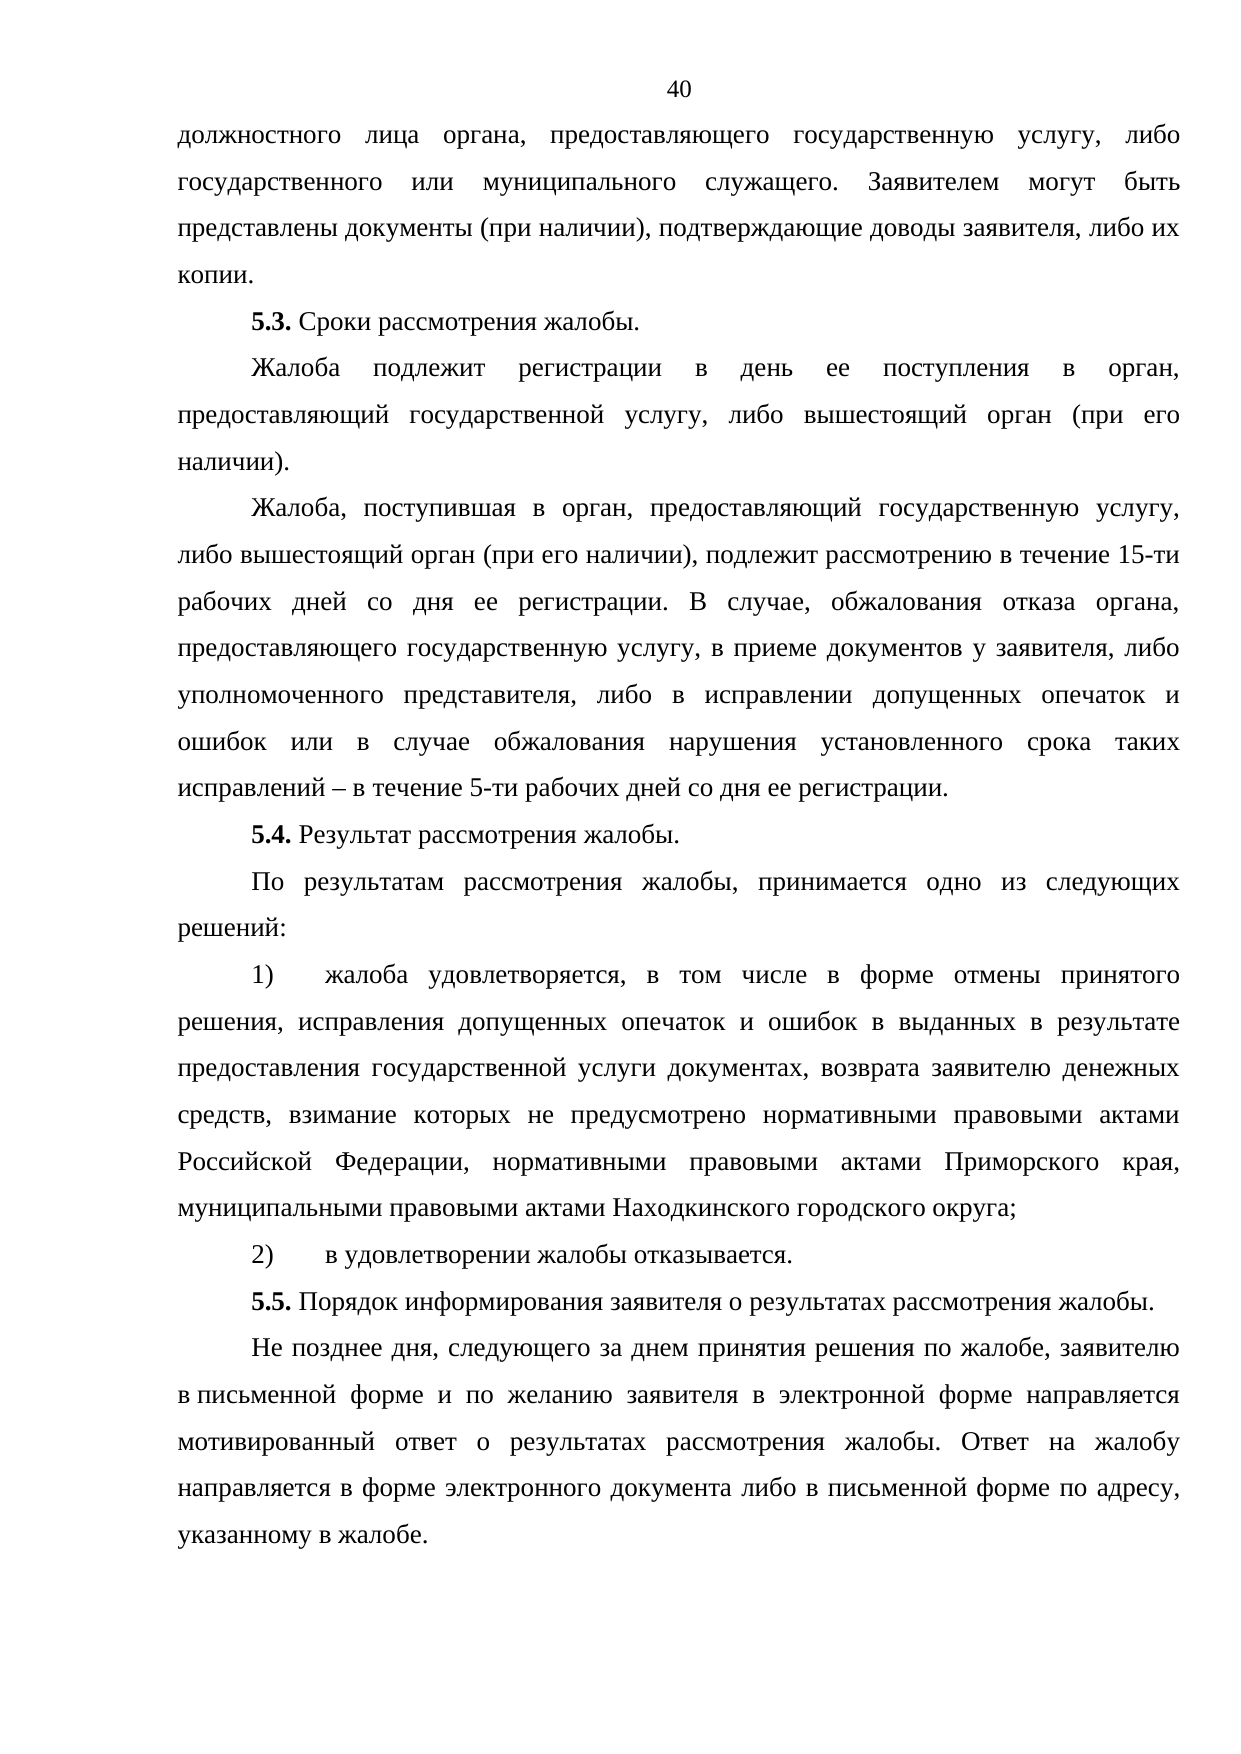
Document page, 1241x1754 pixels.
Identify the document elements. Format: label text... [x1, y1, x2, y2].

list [177, 118, 1181, 289]
text Жалоба подлежит регистрации в день ее поступления в орган, предоставляющий государственной услугу, либо вышестоящий орган (при его наличии). [177, 351, 1181, 476]
text 5.4. Результат рассмотрения жалобы. [177, 818, 1181, 849]
text Жалоба, поступившая в орган, предоставляющий государственную услугу, либо вышестоящий орган (при его наличии), подлежит рассмотрению в течение 15-ти рабочих дней со дня ее регистрации. В случае, обжалования отказа органа, предоставляющего государственную услугу, в приеме документов у заявителя, либо уполномоченного представителя, либо в исправлении допущенных опечаток и ошибок или в случае обжалования нарушения установленного срока таких исправлений – в течение 5-ти рабочих дней со дня ее регистрации. [177, 491, 1181, 803]
text По результатам рассмотрения жалобы, принимается одно из следующих решений: [177, 865, 1181, 943]
text 5.5. Порядок информирования заявителя о результатах рассмотрения жалобы. [177, 1285, 1181, 1316]
list жалоба удовлетворяется, в том числе в форме отмены принятого решения, исправления допущенных опечаток и ошибок в выданных в результате предоставления государственной услуги документах, возврата заявителю денежных средств, взимание которых не предусмотрено нормативными правовыми актами Российской Федерации, нормативными правовыми актами Приморского края, муниципальными правовыми актами Находкинского городского округа; [177, 958, 1181, 1223]
text Не позднее дня, следующего за днем принятия решения по жалобе, заявителю в письменной форме и по желанию заявителя в электронной форме направляется мотивированный ответ о результатах рассмотрения жалобы. Ответ на жалобу направляется в форме электронного документа либо в письменной форме по адресу, указанному в жалобе. [177, 1331, 1181, 1549]
text 5.3. Сроки рассмотрения жалобы. [177, 305, 1181, 336]
list в удовлетворении жалобы отказывается. [177, 1238, 1181, 1269]
